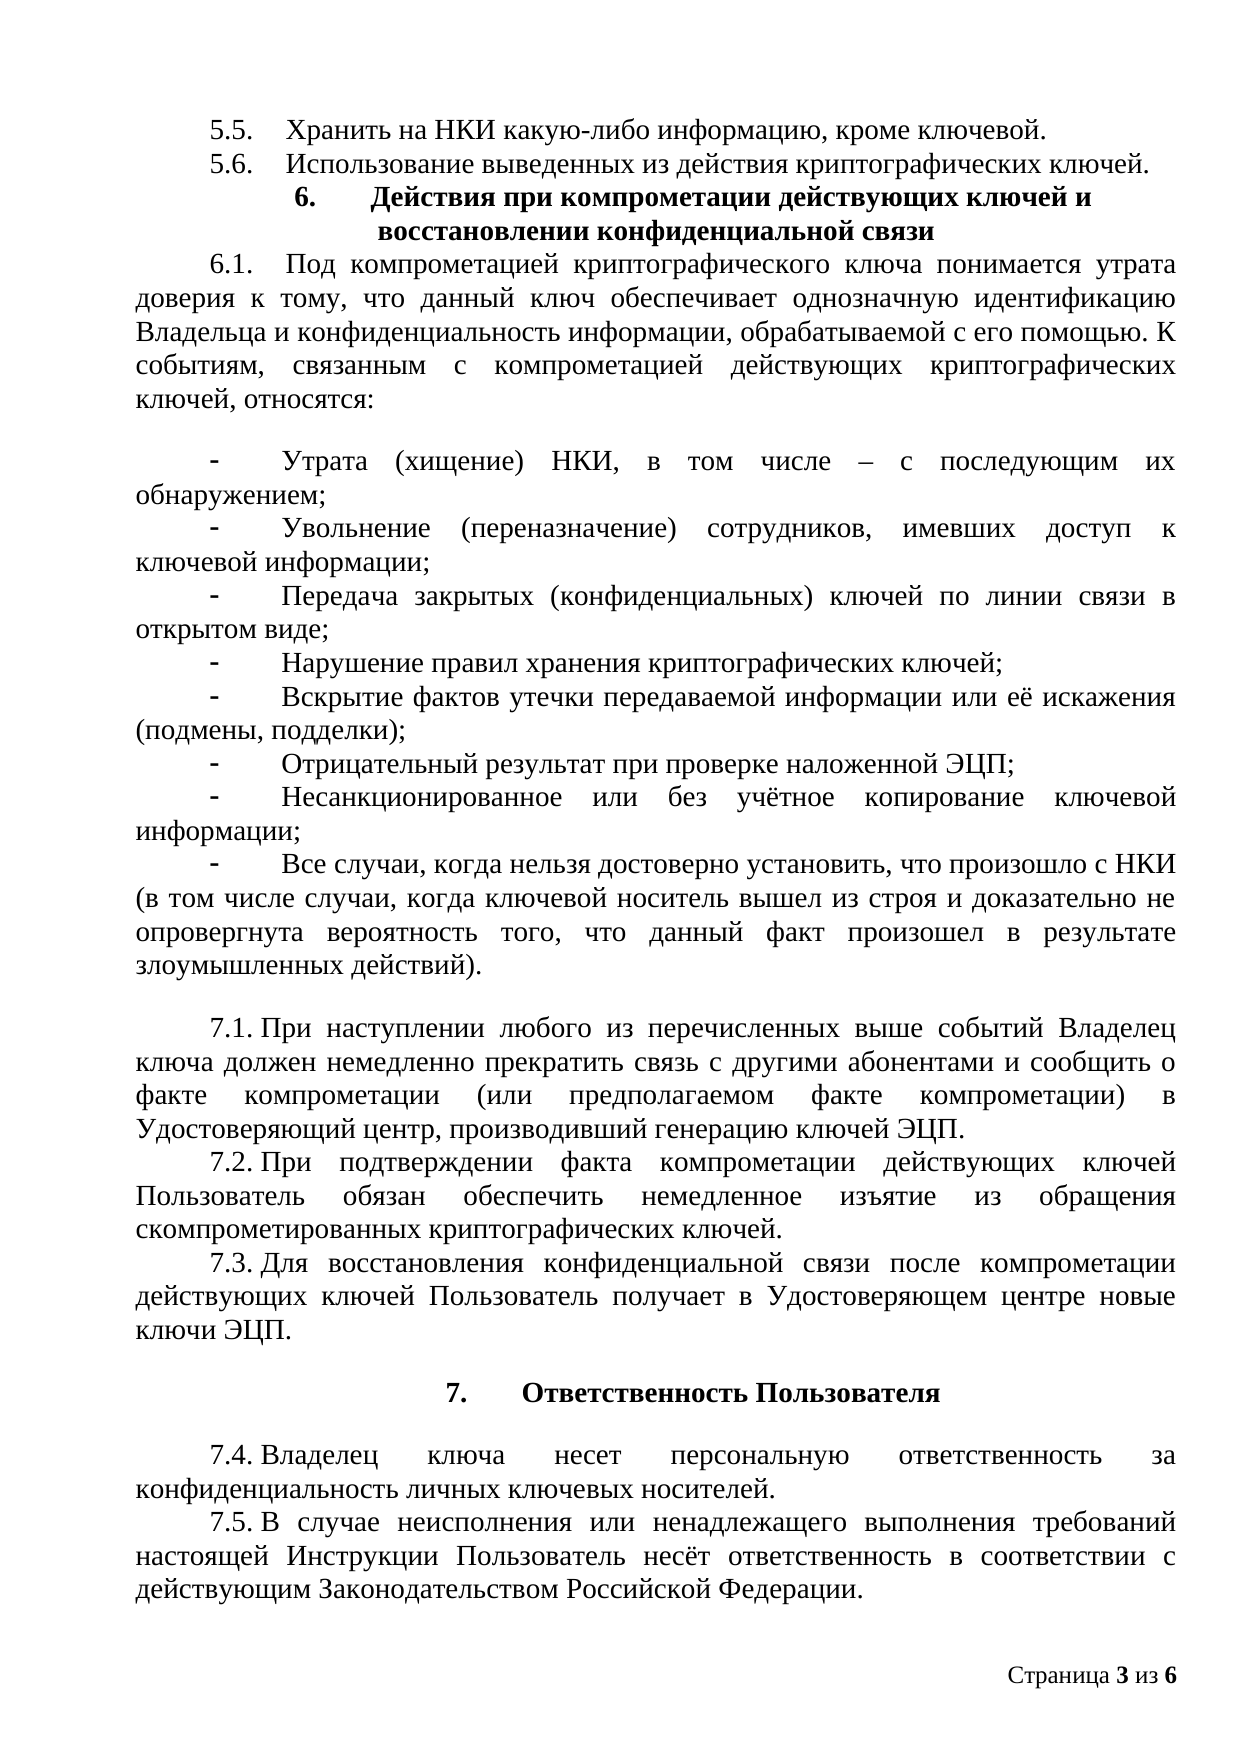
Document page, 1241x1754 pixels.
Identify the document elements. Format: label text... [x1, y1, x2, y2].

list Все случаи, когда нельзя достоверно установить, что произошло с НКИ (в том числе случаи, когда ключевой носитель вышел из строя и доказательно не опровергнута вероятность того, что данный факт произошел в результате злоумышленных действий). [135, 847, 1177, 981]
list Передача закрытых (конфиденциальных) ключей по линии связи в открытом виде; [135, 578, 1177, 645]
list Вскрытие фактов утечки передаваемой информации или её искажения (подмены, подделки); [135, 679, 1177, 746]
list Под компрометацией криптографического ключа понимается утрата доверия к тому, что данный ключ обеспечивает однозначную идентификацию Владельца и конфиденциальность информации, обрабатываемой с его помощью. К событиям, связанным с компрометацией действующих криптографических ключей, относятся: [135, 247, 1177, 414]
list Действия при компрометации действующих ключей и восстановлении конфиденциальной связи [135, 179, 1177, 247]
list Хранить на НКИ какую-либо информацию, кроме ключевой. [135, 112, 1177, 146]
list Владелец ключа несет персональную ответственность за конфиденциальность личных ключевых носителей. [135, 1437, 1177, 1504]
list Нарушение правил хранения криптографических ключей; [135, 645, 1177, 679]
list Ответственность Пользователя [135, 1375, 1177, 1408]
list Для восстановления конфиденциальной связи после компрометации действующих ключей Пользователь получает в Удостоверяющем центре новые ключи ЭЦП. [135, 1245, 1177, 1346]
list В случае неисполнения или ненадлежащего выполнения требований настоящей Инструкции Пользователь несёт ответственность в соответствии с действующим Законодательством Российской Федерации. [135, 1504, 1177, 1605]
list Утрата (хищение) НКИ, в том числе – с последующим их обнаружением; [135, 443, 1177, 511]
list Использование выведенных из действия криптографических ключей. [135, 146, 1177, 179]
list При подтверждении факта компрометации действующих ключей Пользователь обязан обеспечить немедленное изъятие из обращения скомпрометированных криптографических ключей. [135, 1144, 1177, 1245]
list При наступлении любого из перечисленных выше событий Владелец ключа должен немедленно прекратить связь с другими абонентами и сообщить о факте компрометации (или предполагаемом факте компрометации) в Удостоверяющий центр, производивший генерацию ключей ЭЦП. [135, 1010, 1177, 1144]
list Несанкционированное или без учётное копирование ключевой информации; [135, 779, 1177, 847]
list Увольнение (переназначение) сотрудников, имевших доступ к ключевой информации; [135, 511, 1177, 578]
list Отрицательный результат при проверке наложенной ЭЦП; [135, 746, 1177, 779]
